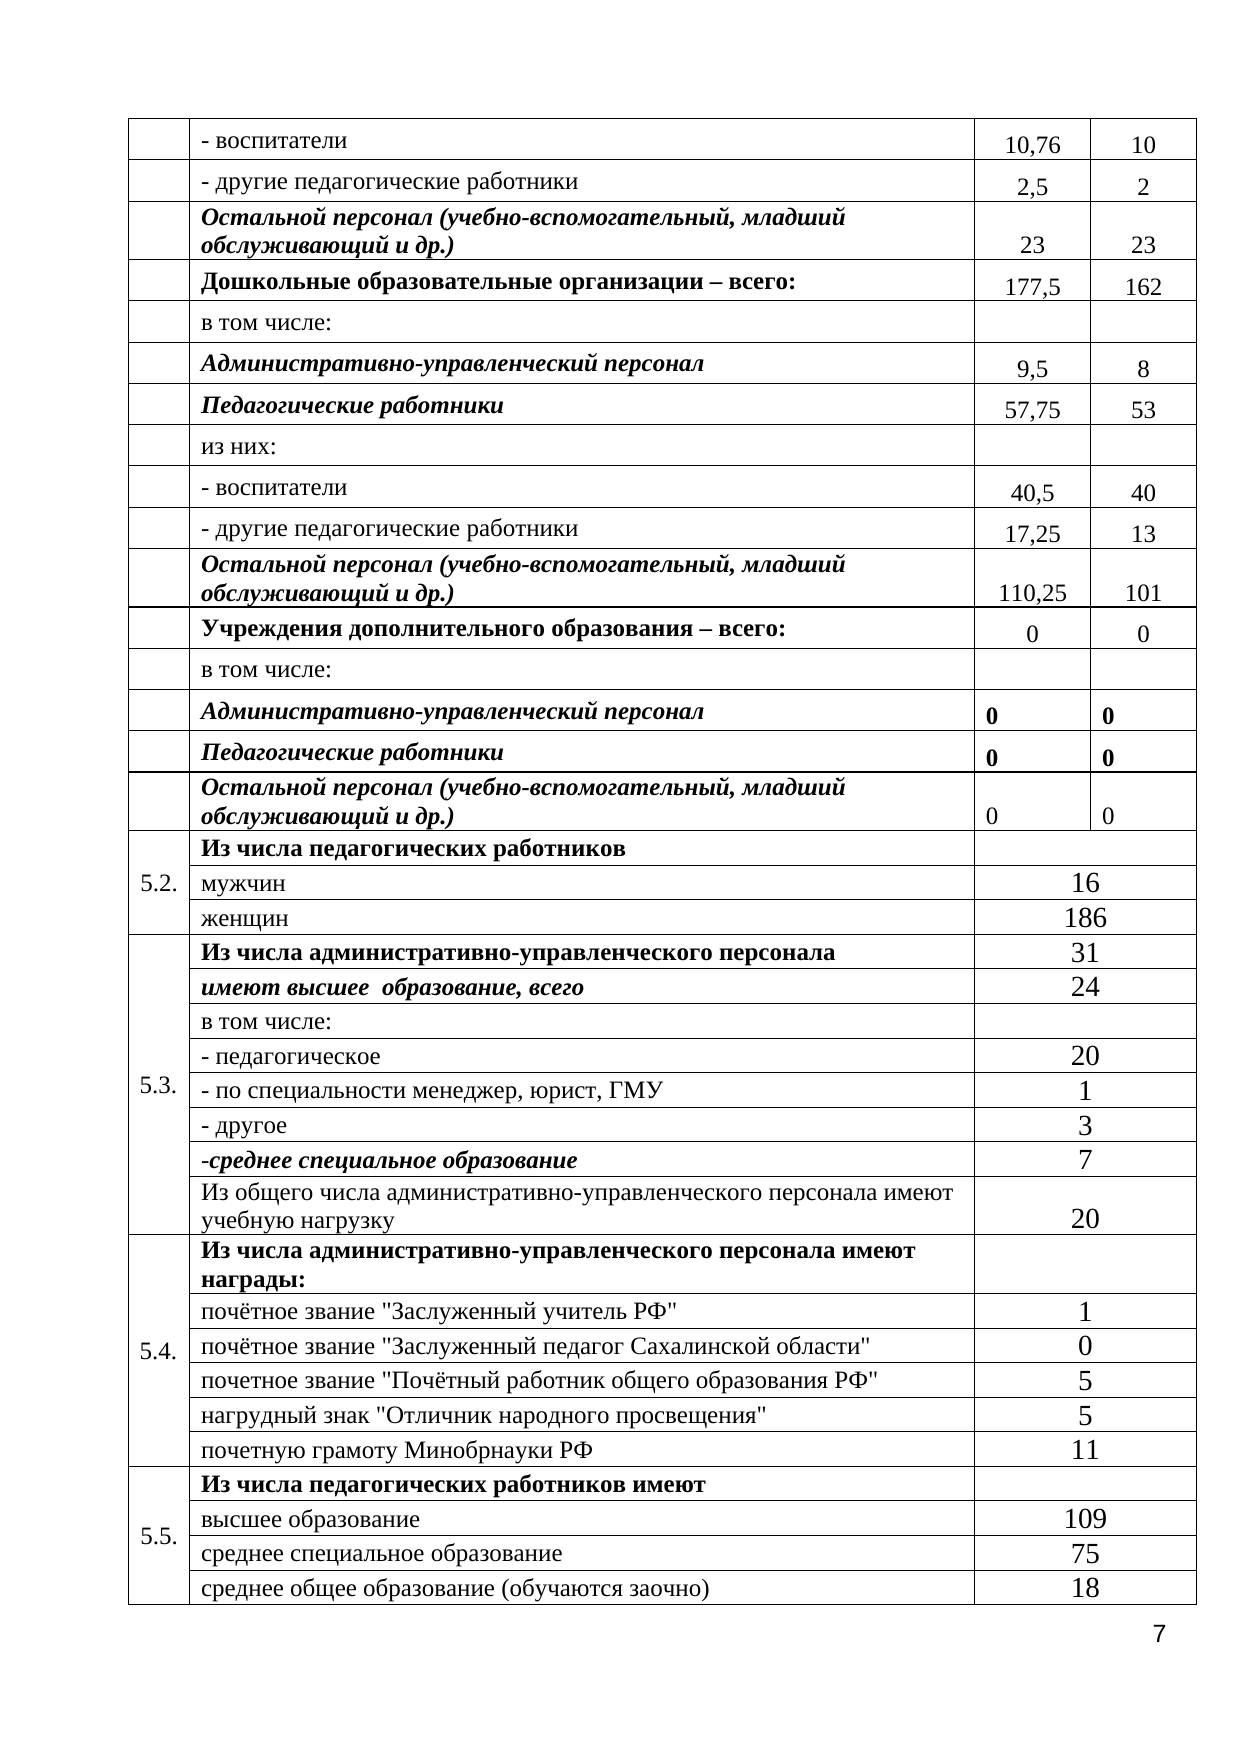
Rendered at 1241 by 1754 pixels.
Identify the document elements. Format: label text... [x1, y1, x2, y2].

table_cell - другие педагогические работники [190, 508, 974, 548]
table_cell Из числа педагогических работников имеют [190, 1467, 974, 1500]
table_cell 0 [1091, 731, 1196, 771]
table_cell 8 [1091, 343, 1196, 383]
table_cell 2 [1091, 160, 1196, 201]
table_cell - воспитатели [190, 466, 974, 507]
table_cell Учреждения дополнительного образования – всего: [190, 608, 974, 648]
table_cell 5.5. [129, 1467, 189, 1604]
table_cell 5 [975, 1363, 1196, 1397]
table_cell Остальной персонал (учебно-вспомогательный, младший обслуживающий и др.) [190, 202, 974, 259]
table_cell 0 [975, 773, 1090, 830]
table_cell 110,25 [975, 549, 1090, 606]
table_cell 1 [975, 1294, 1196, 1327]
table_cell в том числе: [190, 301, 974, 342]
table_cell из них: [190, 425, 974, 465]
table_cell в том числе: [190, 1004, 974, 1037]
table_cell в том числе: [190, 649, 974, 689]
table_cell [975, 425, 1090, 465]
table_cell 57,75 [975, 384, 1090, 424]
table_cell Из числа административно-управленческого персонала имеют награды: [190, 1235, 974, 1293]
table_cell 31 [975, 935, 1196, 968]
table_cell - другое [190, 1108, 974, 1141]
table_cell 109 [975, 1501, 1196, 1535]
table_cell высшее образование [190, 1501, 974, 1535]
table_cell почётное звание "Заслуженный педагог Сахалинской области" [190, 1329, 974, 1362]
table_cell 5.2. [129, 831, 189, 934]
table_cell Остальной персонал (учебно-вспомогательный, младший обслуживающий и др.) [190, 549, 974, 606]
table_cell 2,5 [975, 160, 1090, 201]
table_cell [1091, 649, 1196, 689]
table_cell 20 [975, 1039, 1196, 1072]
table_cell 177,5 [975, 260, 1090, 300]
table_cell [129, 508, 189, 548]
table_cell среднее специальное образование [190, 1536, 974, 1569]
table_cell почетное звание "Почётный работник общего образования РФ" [190, 1363, 974, 1397]
table_cell 40,5 [975, 466, 1090, 507]
table_cell 1 [975, 1073, 1196, 1107]
table_cell [1091, 301, 1196, 342]
table_cell [129, 773, 189, 830]
table_cell [975, 1004, 1196, 1037]
table_cell 0 [1091, 773, 1196, 830]
table_cell мужчин [190, 866, 974, 899]
table_cell Педагогические работники [190, 384, 974, 424]
table_cell почётное звание "Заслуженный учитель РФ" [190, 1294, 974, 1327]
table_cell - педагогическое [190, 1039, 974, 1072]
table_cell 20 [975, 1177, 1196, 1234]
table_cell 24 [975, 969, 1196, 1003]
table_cell 18 [975, 1571, 1196, 1604]
table_cell [1091, 425, 1196, 465]
table_cell [129, 119, 189, 159]
table_cell 23 [1091, 202, 1196, 259]
table_cell [129, 384, 189, 424]
table_cell 11 [975, 1432, 1196, 1466]
table_cell 16 [975, 866, 1196, 899]
table_cell [129, 160, 189, 201]
table_cell [129, 466, 189, 507]
table_cell -среднее специальное образование [190, 1142, 974, 1176]
table_cell 186 [975, 900, 1196, 934]
table_cell - воспитатели [190, 119, 974, 159]
table_cell [129, 260, 189, 300]
table_cell 10,76 [975, 119, 1090, 159]
table_cell нагрудный знак "Отличник народного просвещения" [190, 1398, 974, 1431]
table_cell 7 [975, 1142, 1196, 1176]
table_cell Дошкольные образовательные организации – всего: [190, 260, 974, 300]
table_cell 40 [1091, 466, 1196, 507]
table_cell - по специальности менеджер, юрист, ГМУ [190, 1073, 974, 1107]
table_cell 53 [1091, 384, 1196, 424]
table_cell Административно-управленческий персонал [190, 343, 974, 383]
table_cell Административно-управленческий персонал [190, 690, 974, 730]
table_cell 13 [1091, 508, 1196, 548]
table_cell [975, 649, 1090, 689]
table_cell [129, 649, 189, 689]
table_cell [129, 731, 189, 771]
table_cell [129, 690, 189, 730]
table_cell 0 [975, 1329, 1196, 1362]
table_cell 162 [1091, 260, 1196, 300]
table_cell 0 [1091, 690, 1196, 730]
table_cell [975, 1235, 1196, 1293]
table_cell [975, 831, 1196, 864]
table_cell почетную грамоту Минобрнауки РФ [190, 1432, 974, 1466]
table_cell 5.4. [129, 1235, 189, 1466]
table_cell [975, 301, 1090, 342]
table_cell - другие педагогические работники [190, 160, 974, 201]
table_cell 3 [975, 1108, 1196, 1141]
table_cell 0 [1091, 608, 1196, 648]
table_cell женщин [190, 900, 974, 934]
table_cell 23 [975, 202, 1090, 259]
table_cell [129, 608, 189, 648]
table_cell 17,25 [975, 508, 1090, 548]
table_cell [975, 1467, 1196, 1500]
table_cell 5.3. [129, 935, 189, 1234]
table_cell Остальной персонал (учебно-вспомогательный, младший обслуживающий и др.) [190, 773, 974, 830]
table_cell 9,5 [975, 343, 1090, 383]
table_cell [129, 343, 189, 383]
table_cell [129, 301, 189, 342]
table_cell 0 [975, 690, 1090, 730]
table_cell 0 [975, 608, 1090, 648]
table_cell 75 [975, 1536, 1196, 1569]
table_cell 10 [1091, 119, 1196, 159]
table_cell Из числа педагогических работников [190, 831, 974, 864]
table_cell Педагогические работники [190, 731, 974, 771]
table_cell имеют высшее образование, всего [190, 969, 974, 1003]
table_cell 0 [975, 731, 1090, 771]
table_cell [129, 202, 189, 259]
table_cell Из общего числа административно-управленческого персонала имеют учебную нагрузку [190, 1177, 974, 1234]
table_cell [129, 549, 189, 606]
table_cell среднее общее образование (обучаются заочно) [190, 1571, 974, 1604]
table_cell Из числа административно-управленческого персонала [190, 935, 974, 968]
table_cell 5 [975, 1398, 1196, 1431]
table_cell [129, 425, 189, 465]
table_cell 101 [1091, 549, 1196, 606]
